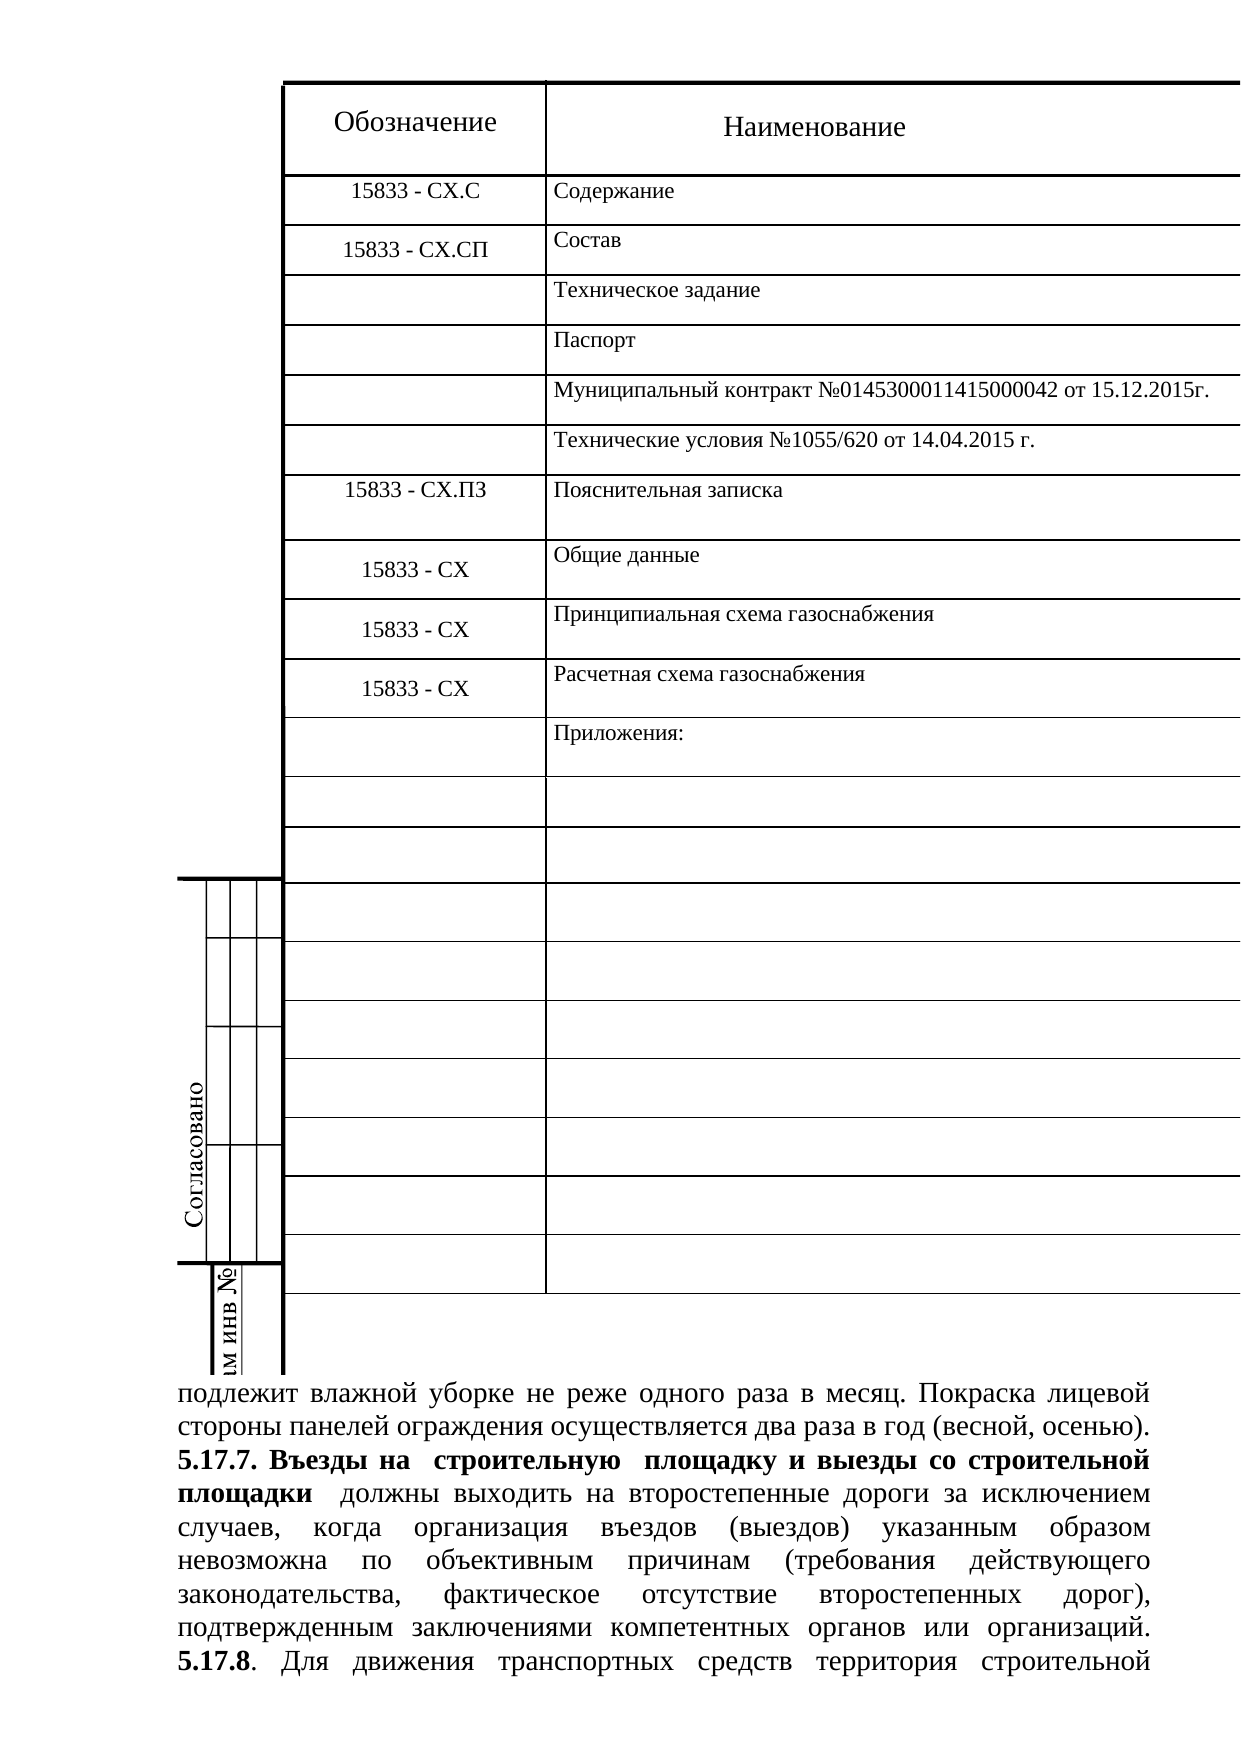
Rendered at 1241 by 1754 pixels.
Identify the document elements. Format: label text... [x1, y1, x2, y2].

text 5.17.7. Въезды на строительную площадку и выезды со строительной площадки должны выходить на второстепенные дороги за исключением случаев, когда организация въездов (выездов) указанным образом невозможна по объективным причинам (требования действующего законодательства, фактическое отсутствие второстепенных дорог), подтвержденным заключениями компетентных органов или организаций. 5.17.8. Для движения транспортных средств территория строительной площадки, въезды (выезды) на строительную площадку оборудуются твердым покрытием. Уборка твердого покрытия мест въезда (выезда) на территорию строительной площадки от снега, уплотненного снега, снежно-ледяных образований, в том числе наледи, в зимний период осуществляется полностью до усовершенствованного покрытия. [177, 1442, 1152, 1677]
text 19) лицо, осуществляющее работы на строительной площадке, обязано следить за техническим состоянием ограждения строительной площадки (в том числе защитных козырьков), его чистотой, своевременной очисткой от естественного мусора и покраской. Ограждение строительной площадки подлежит влажной уборке не реже одного раза в месяц. Покраска лицевой стороны панелей ограждения осуществляется два раза в год (весной, осенью). [177, 1375, 1152, 1442]
